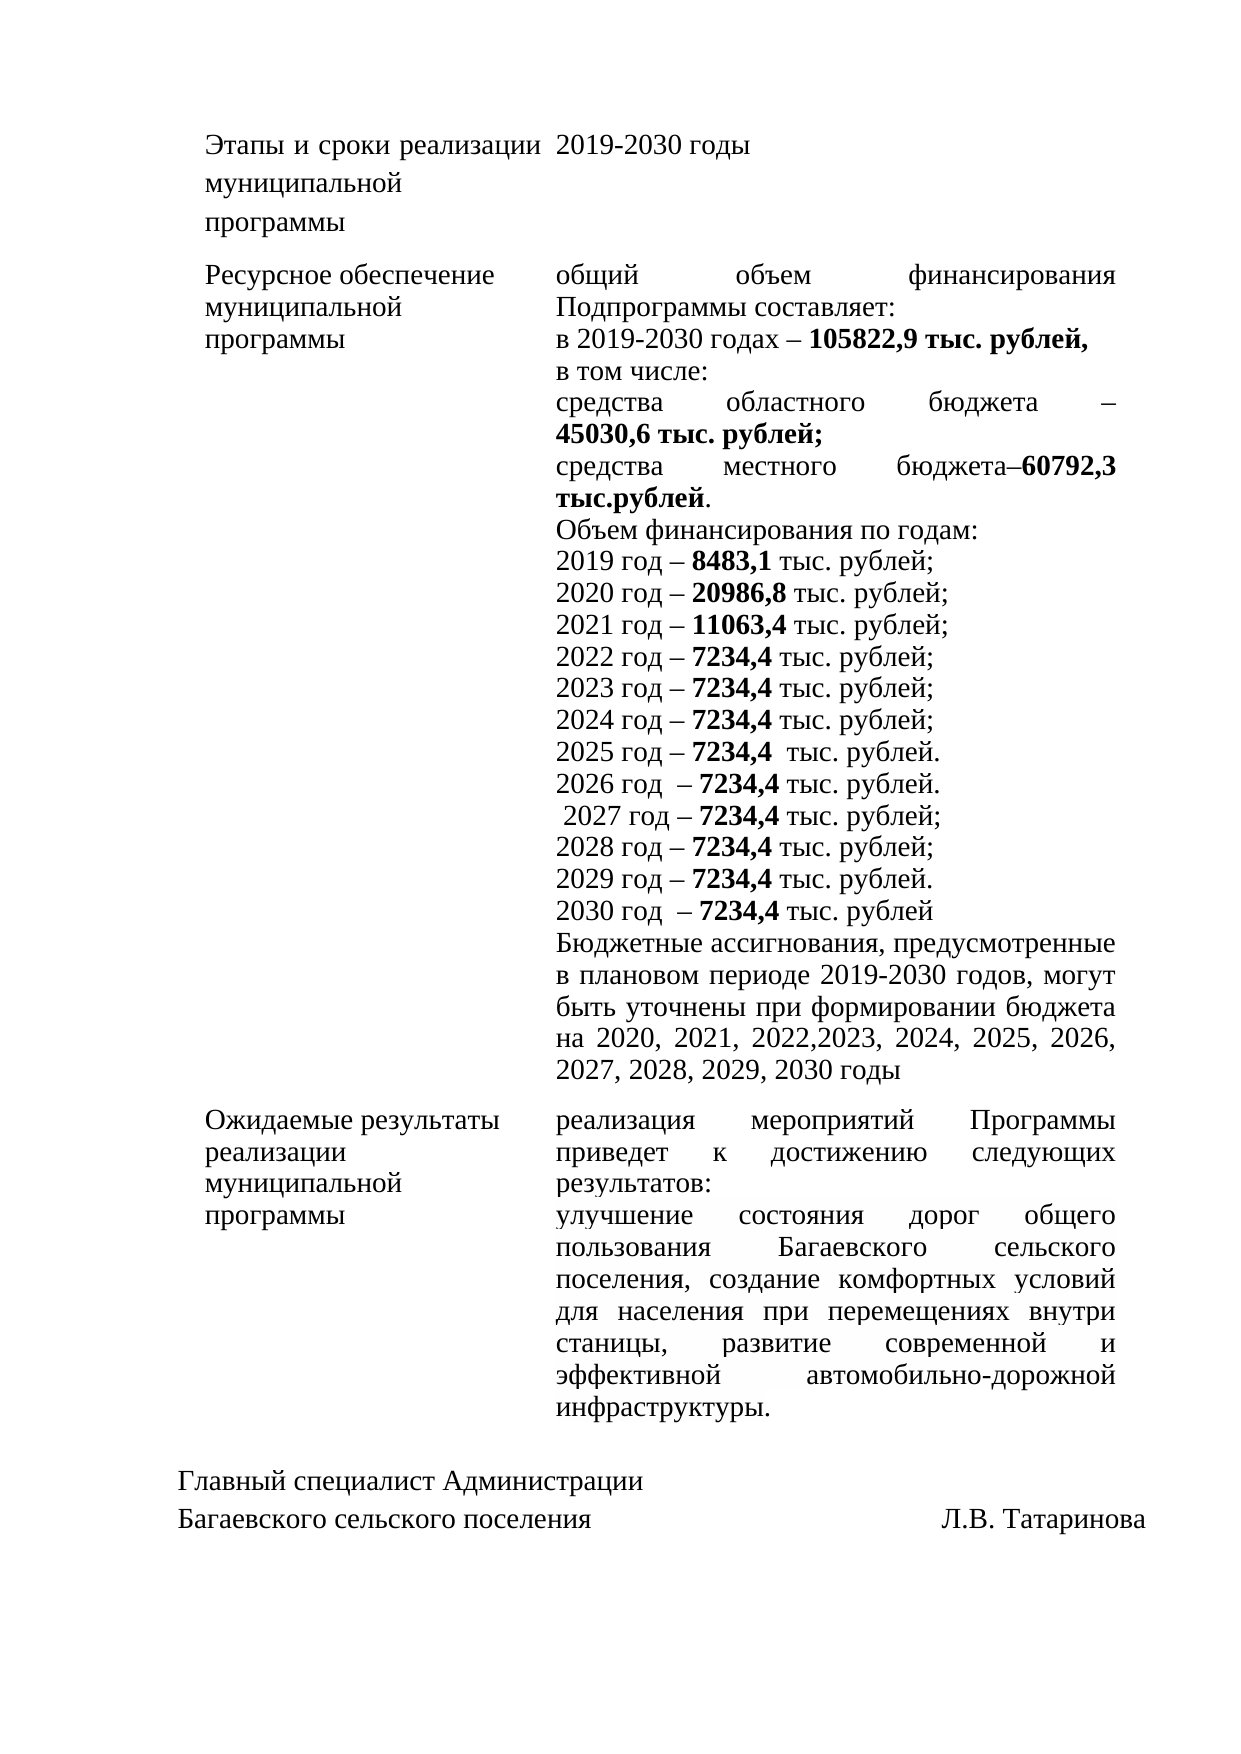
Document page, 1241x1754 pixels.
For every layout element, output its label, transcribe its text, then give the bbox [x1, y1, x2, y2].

text Багаевского сельского поселения Л.В. Татаринова [177, 1501, 1152, 1535]
table_header Этапы и сроки реализации муниципальной программы [202, 118, 544, 250]
table_cell Ресурсное обеспечение муниципальной программы [202, 250, 544, 1095]
table_cell Ожидаемые результаты реализации муниципальной программы [202, 1095, 544, 1463]
text Главный специалист Администрации [177, 1463, 1152, 1496]
table_cell реализация мероприятий Программы приведет к достижению следующих результатов: улучшение состояния дорог общего пользования Багаевского сельского поселения, создание комфортных условий для населения при перемещениях внутри станицы, развитие современной и эффективной автомобильно-дорожной инфраструктуры. [544, 1095, 1127, 1463]
table_cell общий объем финансирования Подпрограммы составляет: в 2019-2030 годах – 105822,9 тыс. рублей, в том числе: средства областного бюджета – 45030,6 тыс. рублей; средства местного бюджета–60792,3 тыс.рублей. Объем финансирования по годам: 2019 год – 8483,1 тыс. рублей; 2020 год – 20986,8 тыс. рублей; 2021 год – 11063,4 тыс. рублей; 2022 год – 7234,4 тыс. рублей; 2023 год – 7234,4 тыс. рублей; 2024 год – 7234,4 тыс. рублей; 2025 год – 7234,4 тыс. рублей. 2026 год – 7234,4 тыс. рублей. 2027 год – 7234,4 тыс. рублей; 2028 год – 7234,4 тыс. рублей; 2029 год – 7234,4 тыс. рублей. 2030 год – 7234,4 тыс. рублей Бюджетные ассигнования, предусмотренные в плановом периоде 2019-2030 годов, могут быть уточнены при формировании бюджета на 2020, 2021, 2022,2023, 2024, 2025, 2026, 2027, 2028, 2029, 2030 годы [544, 250, 1127, 1095]
table_header 2019-2030 годы [544, 118, 1127, 250]
